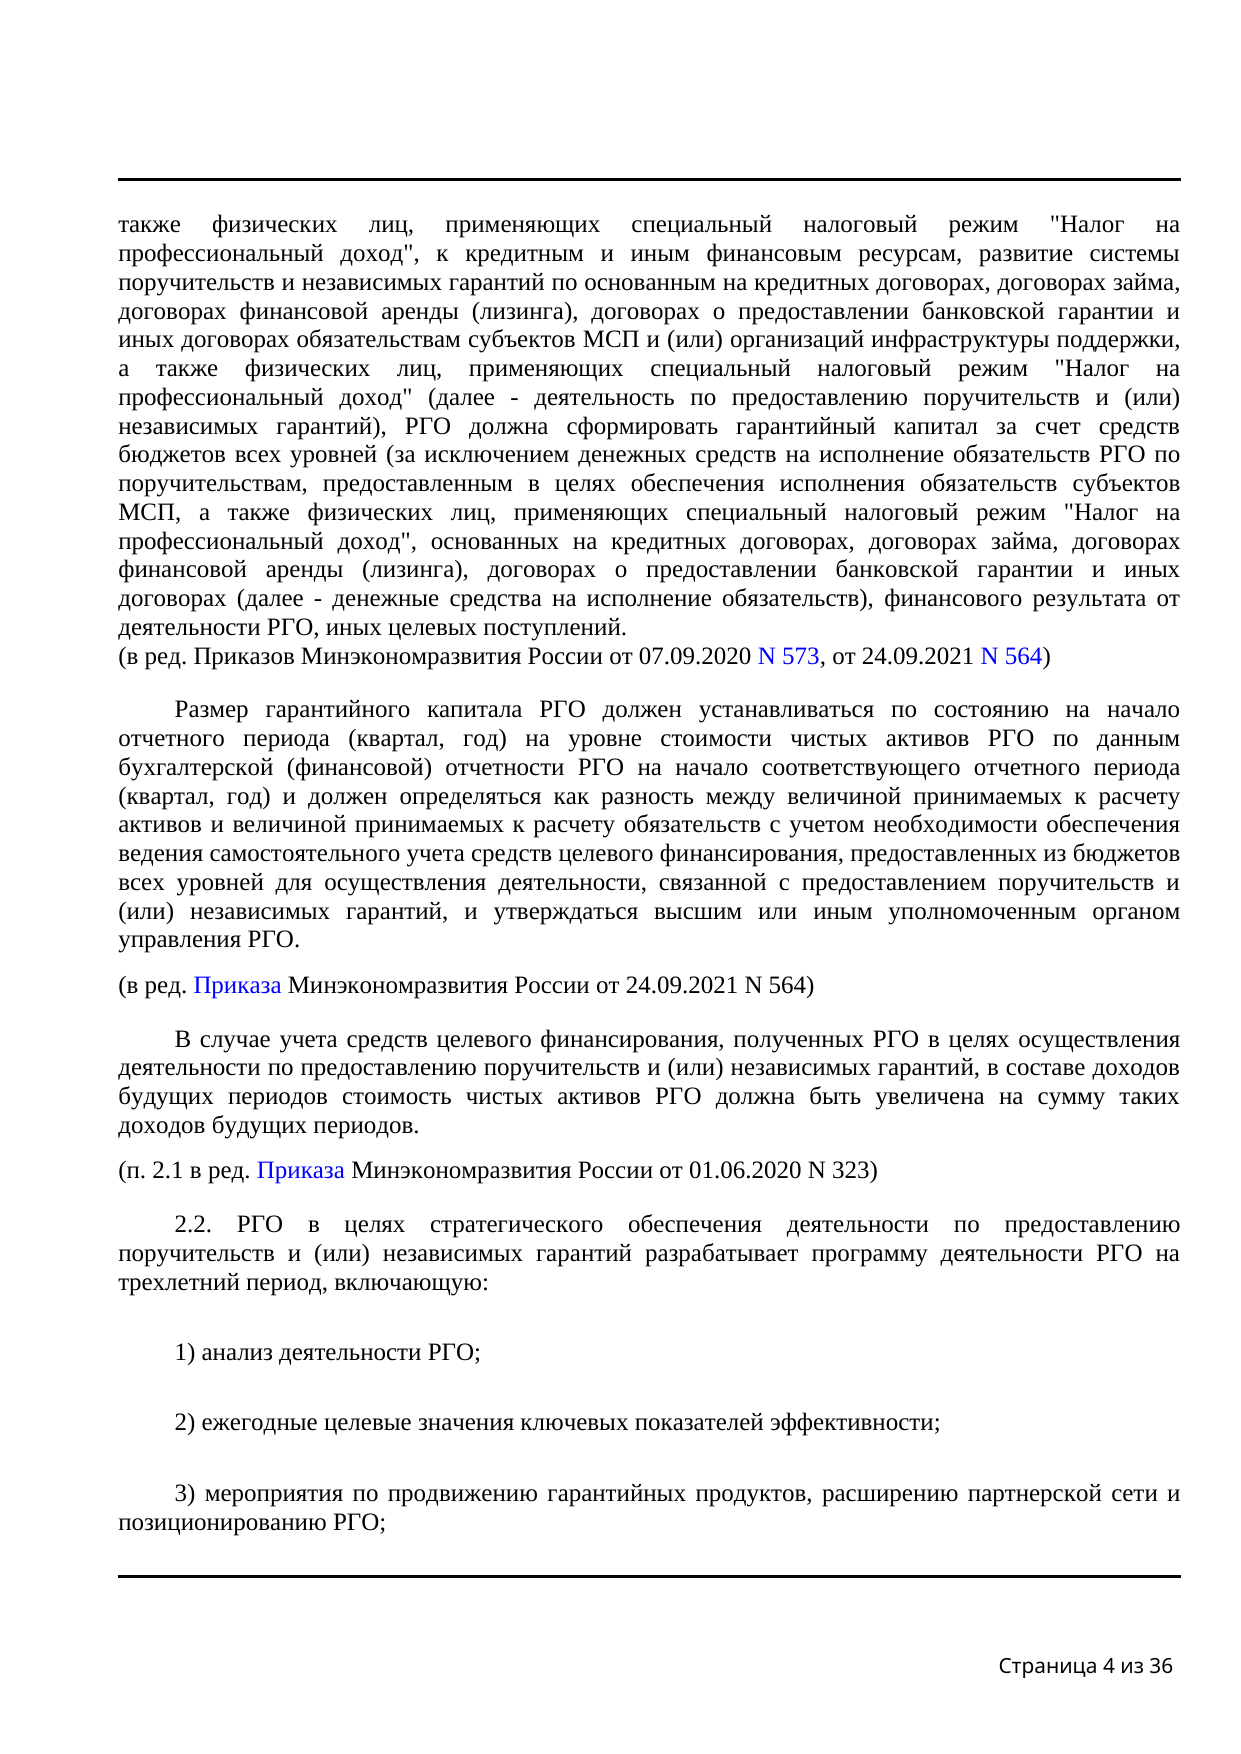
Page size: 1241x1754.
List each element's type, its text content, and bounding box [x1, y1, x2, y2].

text 3) мероприятия по продвижению гарантийных продуктов, расширению партнерской сети и позиционированию РГО; [118, 1478, 1181, 1535]
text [118, 209, 1181, 641]
text 2) ежегодные целевые значения ключевых показателей эффективности; [118, 1407, 1181, 1436]
text 2.2. РГО в целях стратегического обеспечения деятельности по предоставлению поручительств и (или) независимых гарантий разрабатывает программу деятельности РГО на трехлетний период, включающую: [118, 1209, 1181, 1295]
text (п. 2.1 в ред. Приказа Минэкономразвития России от 01.06.2020 N 323) [118, 1155, 1181, 1184]
text В случае учета средств целевого финансирования, полученных РГО в целях осуществления деятельности по предоставлению поручительств и (или) независимых гарантий, в составе доходов будущих периодов стоимость чистых активов РГО должна быть увеличена на сумму таких доходов будущих периодов. [118, 1024, 1181, 1139]
text (в ред. Приказов Минэкономразвития России от 07.09.2020 N 573, от 24.09.2021 N 564) [118, 641, 1181, 669]
text 1) анализ деятельности РГО; [118, 1337, 1181, 1366]
text (в ред. Приказа Минэкономразвития России от 24.09.2021 N 564) [118, 970, 1181, 999]
text Размер гарантийного капитала РГО должен устанавливаться по состоянию на начало отчетного периода (квартал, год) на уровне стоимости чистых активов РГО по данным бухгалтерской (финансовой) отчетности РГО на начало соответствующего отчетного периода (квартал, год) и должен определяться как разность между величиной принимаемых к расчету активов и величиной принимаемых к расчету обязательств с учетом необходимости обеспечения ведения самостоятельного учета средств целевого финансирования, предоставленных из бюджетов всех уровней для осуществления деятельности, связанной с предоставлением поручительств и (или) независимых гарантий, и утверждаться высшим или иным уполномоченным органом управления РГО. [118, 694, 1181, 953]
